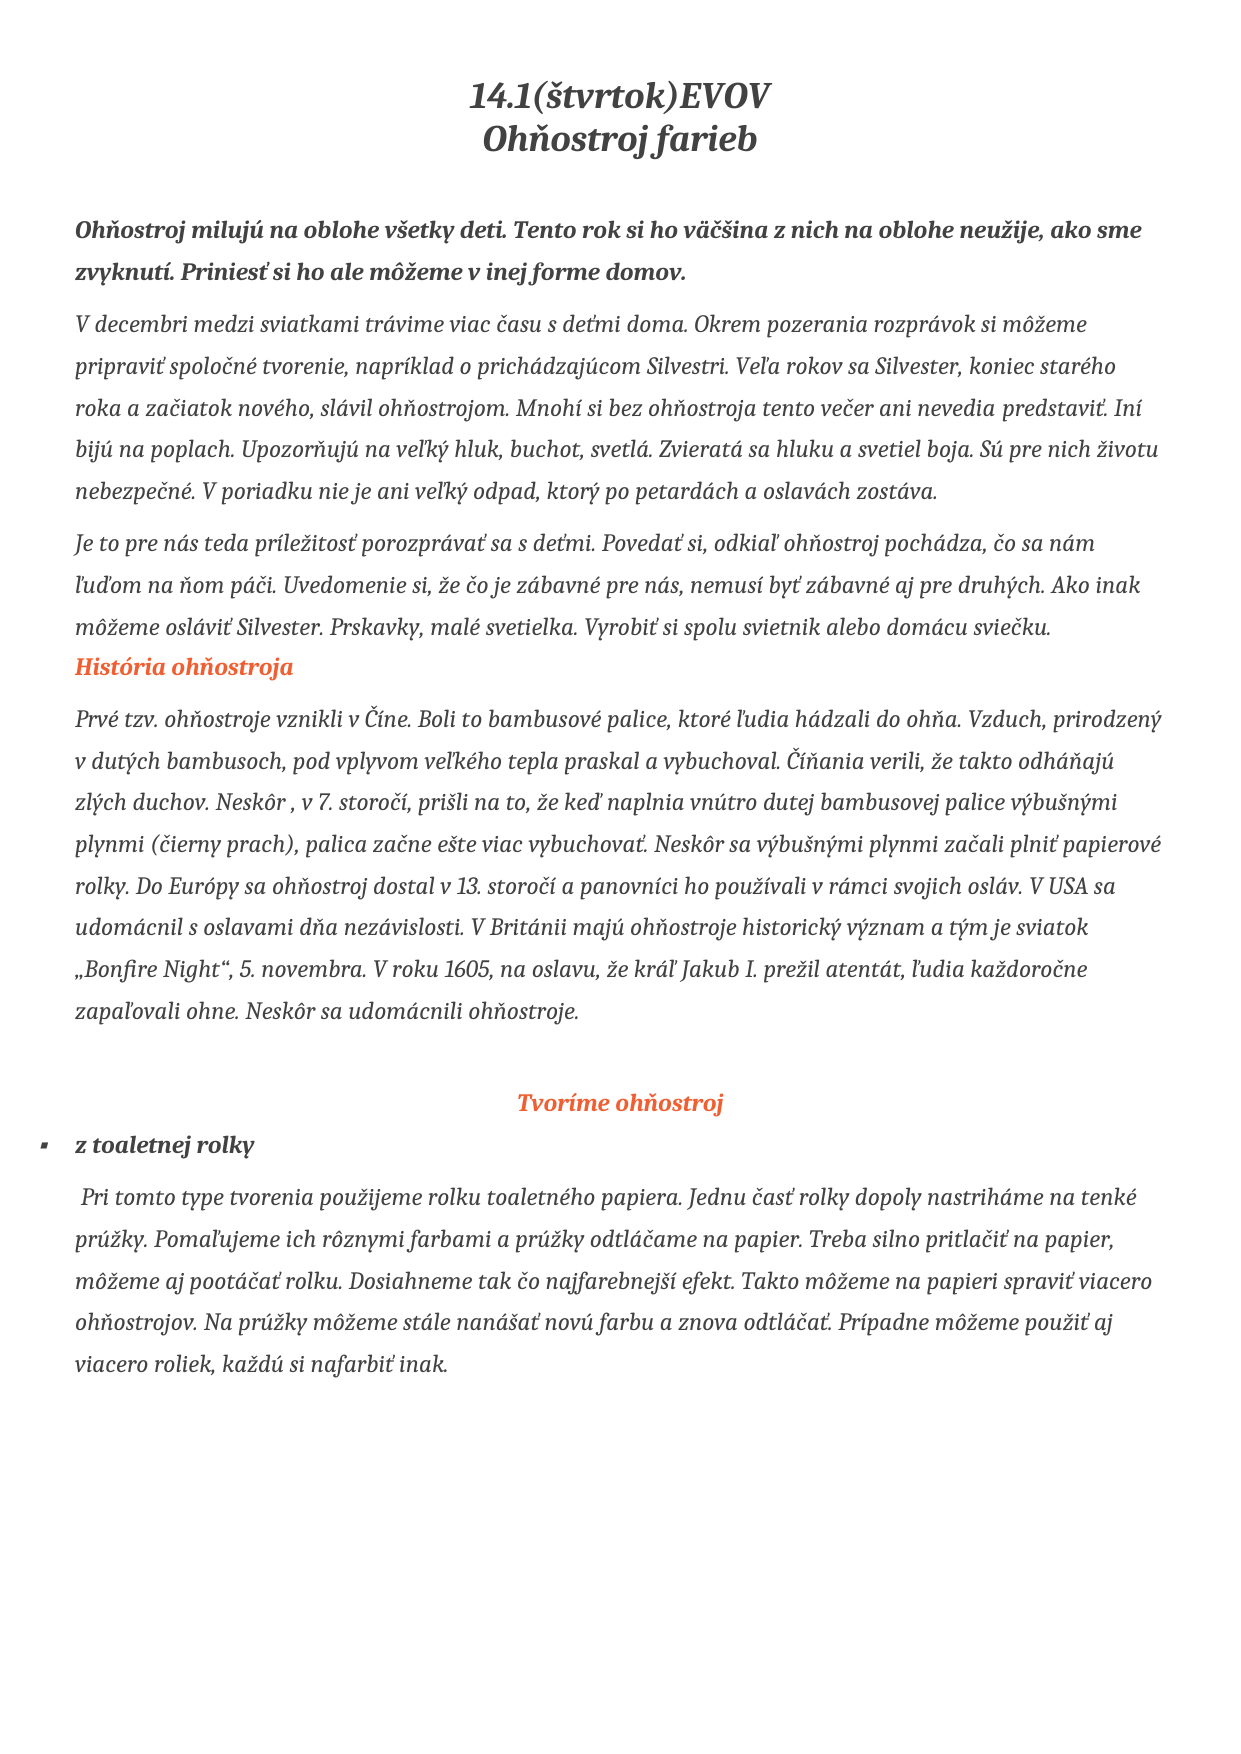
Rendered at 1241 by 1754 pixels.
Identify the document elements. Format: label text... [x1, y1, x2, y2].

text Ohňostroj farieb [75, 118, 1165, 161]
text Je to pre nás teda príležitosť porozprávať sa s deťmi. Povedať si, odkiaľ ohňostroj pochádza, čo sa nám ľuďom na ňom páči. Uvedomenie si, že čo je zábavné pre nás, nemusí byť zábavné aj pre druhých. Ako inak môžeme osláviť Silvester. Prskavky, malé svetielka. Vyrobiť si spolu svietnik alebo domácu sviečku. [75, 516, 1165, 641]
list z toaletnej rolky [37, 1118, 1165, 1159]
text Prvé tzv. ohňostroje vznikli v Číne. Boli to bambusové palice, ktoré ľudia hádzali do ohňa. Vzduch, prirodzený v dutých bambusoch, pod vplyvom veľkého tepla praskal a vybuchoval. Číňania verili, že takto odháňajú zlých duchov. Neskôr , v 7. storočí, prišli na to, že keď naplnia vnútro dutej bambusovej palice výbušnými plynmi (čierny prach), palica začne ešte viac vybuchovať. Neskôr sa výbušnými plynmi začali plniť papierové rolky. Do Európy sa ohňostroj dostal v 13. storočí a panovníci ho používali v rámci svojich osláv. V USA sa udomácnil s oslavami dňa nezávislosti. V Británii majú ohňostroje historický význam a tým je sviatok „Bonfire Night“, 5. novembra. V roku 1605, na oslavu, že kráľ Jakub I. prežil atentát, ľudia každoročne zapaľovali ohne. Neskôr sa udomácnili ohňostroje. [75, 692, 1165, 1025]
text História ohňostroja [75, 652, 1165, 681]
text 14.1(štvrtok)EVOV [75, 75, 1165, 118]
text Pri tomto type tvorenia použijeme rolku toaletného papiera. Jednu časť rolky dopoly nastriháme na tenké prúžky. Pomaľujeme ich rôznymi farbami a prúžky odtláčame na papier. Treba silno pritlačiť na papier, môžeme aj pootáčať rolku. Dosiahneme tak čo najfarebnejší efekt. Takto môžeme na papieri spraviť viacero ohňostrojov. Na prúžky môžeme stále nanášať novú farbu a znova odtláčať. Prípadne môžeme použiť aj viacero roliek, každú si nafarbiť inak. [75, 1170, 1165, 1379]
text Ohňostroj milujú na oblohe všetky deti. Tento rok si ho väčšina z nich na oblohe neužije, ako sme zvyknutí. Priniesť si ho ale môžeme v inej forme domov. [75, 203, 1165, 286]
text Tvoríme ohňostroj [75, 1089, 1165, 1118]
text V decembri medzi sviatkami trávime viac času s deťmi doma. Okrem pozerania rozprávok si môžeme pripraviť spoločné tvorenie, napríklad o prichádzajúcom Silvestri. Veľa rokov sa Silvester, koniec starého roka a začiatok nového, slávil ohňostrojom. Mnohí si bez ohňostroja tento večer ani nevedia predstaviť. Iní bijú na poplach. Upozorňujú na veľký hluk, buchot, svetlá. Zvieratá sa hluku a svetiel boja. Sú pre nich životu nebezpečné. V poriadku nie je ani veľký odpad, ktorý po petardách a oslavách zostáva. [75, 297, 1165, 506]
